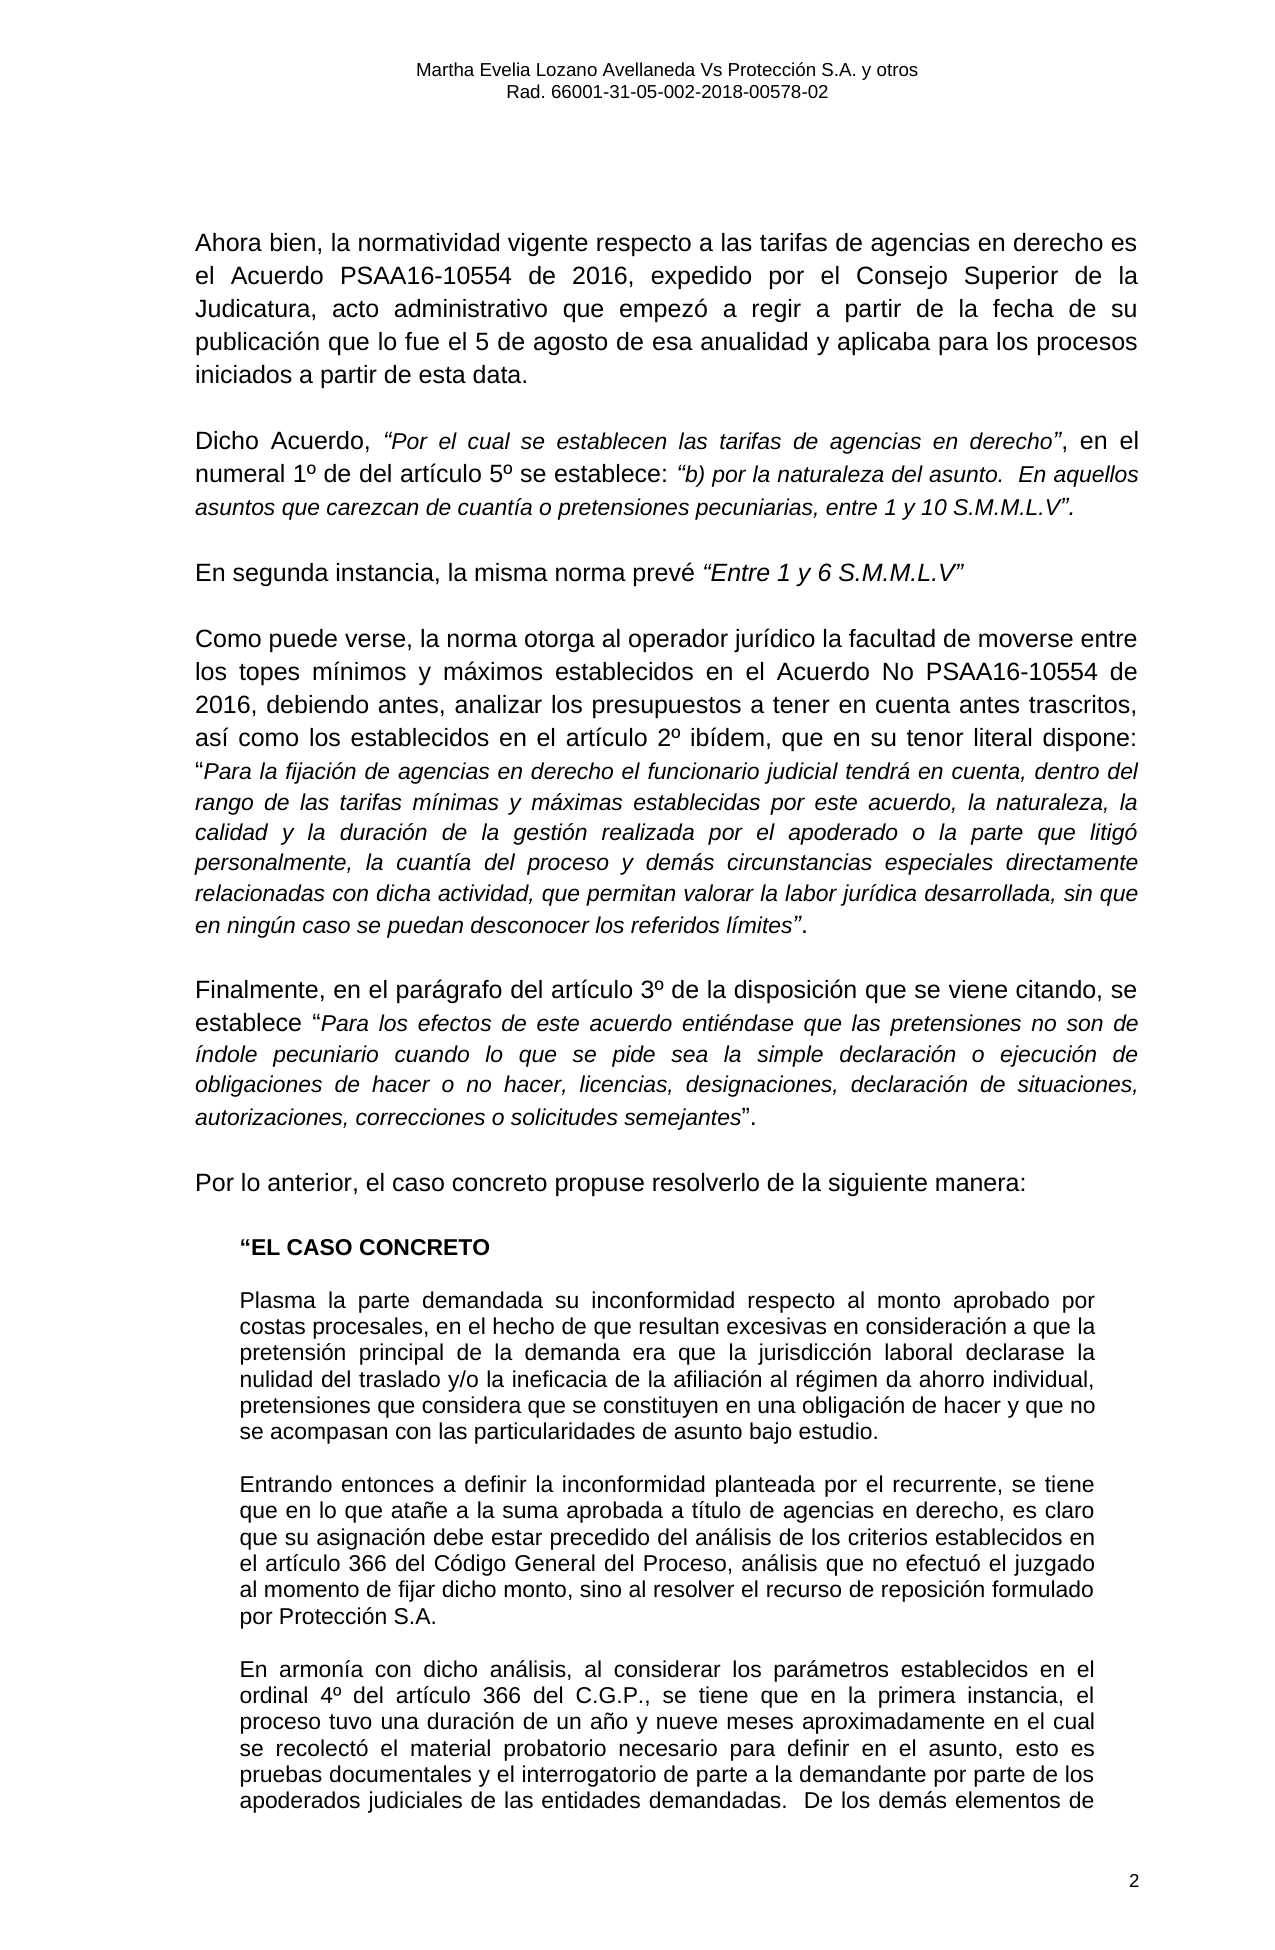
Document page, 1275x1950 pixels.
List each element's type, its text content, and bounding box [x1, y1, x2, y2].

text Ahora bien, la normatividad vigente respecto a las tarifas de agencias en derecho es el Acuerdo PSAA16-10554 de 2016, expedido por el Consejo Superior de la Judicatura, acto administrativo que empezó a regir a partir de la fecha de su publicación que lo fue el 5 de agosto de esa anualidad y aplicaba para los procesos iniciados a partir de esta data. [195, 228, 1139, 389]
text Dicho Acuerdo, “Por el cual se establecen las tarifas de agencias en derecho”, en el numeral 1º de del artículo 5º se establece: “b) por la naturaleza del asunto. En aquellos asuntos que carezcan de cuantía o pretensiones pecuniarias, entre 1 y 10 S.M.M.L.V”. [195, 426, 1139, 521]
text Entrando entonces a definir la inconformidad planteada por el recurrente, se tiene que en lo que atañe a la suma aprobada a título de agencias en derecho, es claro que su asignación debe estar precedido del análisis de los criterios establecidos en el artículo 366 del Código General del Proceso, análisis que no efectuó el juzgado al momento de fijar dicho monto, sino al resolver el recurso de reposición formulado por Protección S.A. [239, 1471, 1095, 1629]
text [239, 1656, 1095, 1814]
text “EL CASO CONCRETO [239, 1234, 1095, 1260]
text Plasma la parte demandada su inconformidad respecto al monto aprobado por costas procesales, en el hecho de que resultan excesivas en consideración a que la pretensión principal de la demanda era que la jurisdicción laboral declarase la nulidad del traslado y/o la ineficacia de la afiliación al régimen da ahorro individual, pretensiones que considera que se constituyen en una obligación de hacer y que no se acompasan con las particularidades de asunto bajo estudio. [239, 1287, 1095, 1445]
text Como puede verse, la norma otorga al operador jurídico la facultad de moverse entre los topes mínimos y máximos establecidos en el Acuerdo No PSAA16-10554 de 2016, debiendo antes, analizar los presupuestos a tener en cuenta antes trascritos, así como los establecidos en el artículo 2º ibídem, que en su tenor literal dispone: “Para la fijación de agencias en derecho el funcionario judicial tendrá en cuenta, dentro del rango de las tarifas mínimas y máximas establecidas por este acuerdo, la naturaleza, la calidad y la duración de la gestión realizada por el apoderado o la parte que litigó personalmente, la cuantía del proceso y demás circunstancias especiales directamente relacionadas con dicha actividad, que permitan valorar la labor jurídica desarrollada, sin que en ningún caso se puedan desconocer los referidos límites”. [195, 624, 1139, 939]
text Finalmente, en el parágrafo del artículo 3º de la disposición que se viene citando, se establece “Para los efectos de este acuerdo entiéndase que las pretensiones no son de índole pecuniario cuando lo que se pide sea la simple declaración o ejecución de obligaciones de hacer o no hacer, licencias, designaciones, declaración de situaciones, autorizaciones, correcciones o solicitudes semejantes”. [195, 975, 1139, 1131]
text Por lo anterior, el caso concreto propuse resolverlo de la siguiente manera: [195, 1168, 1139, 1197]
text En segunda instancia, la misma norma prevé “Entre 1 y 6 S.M.M.L.V” [195, 558, 1139, 587]
